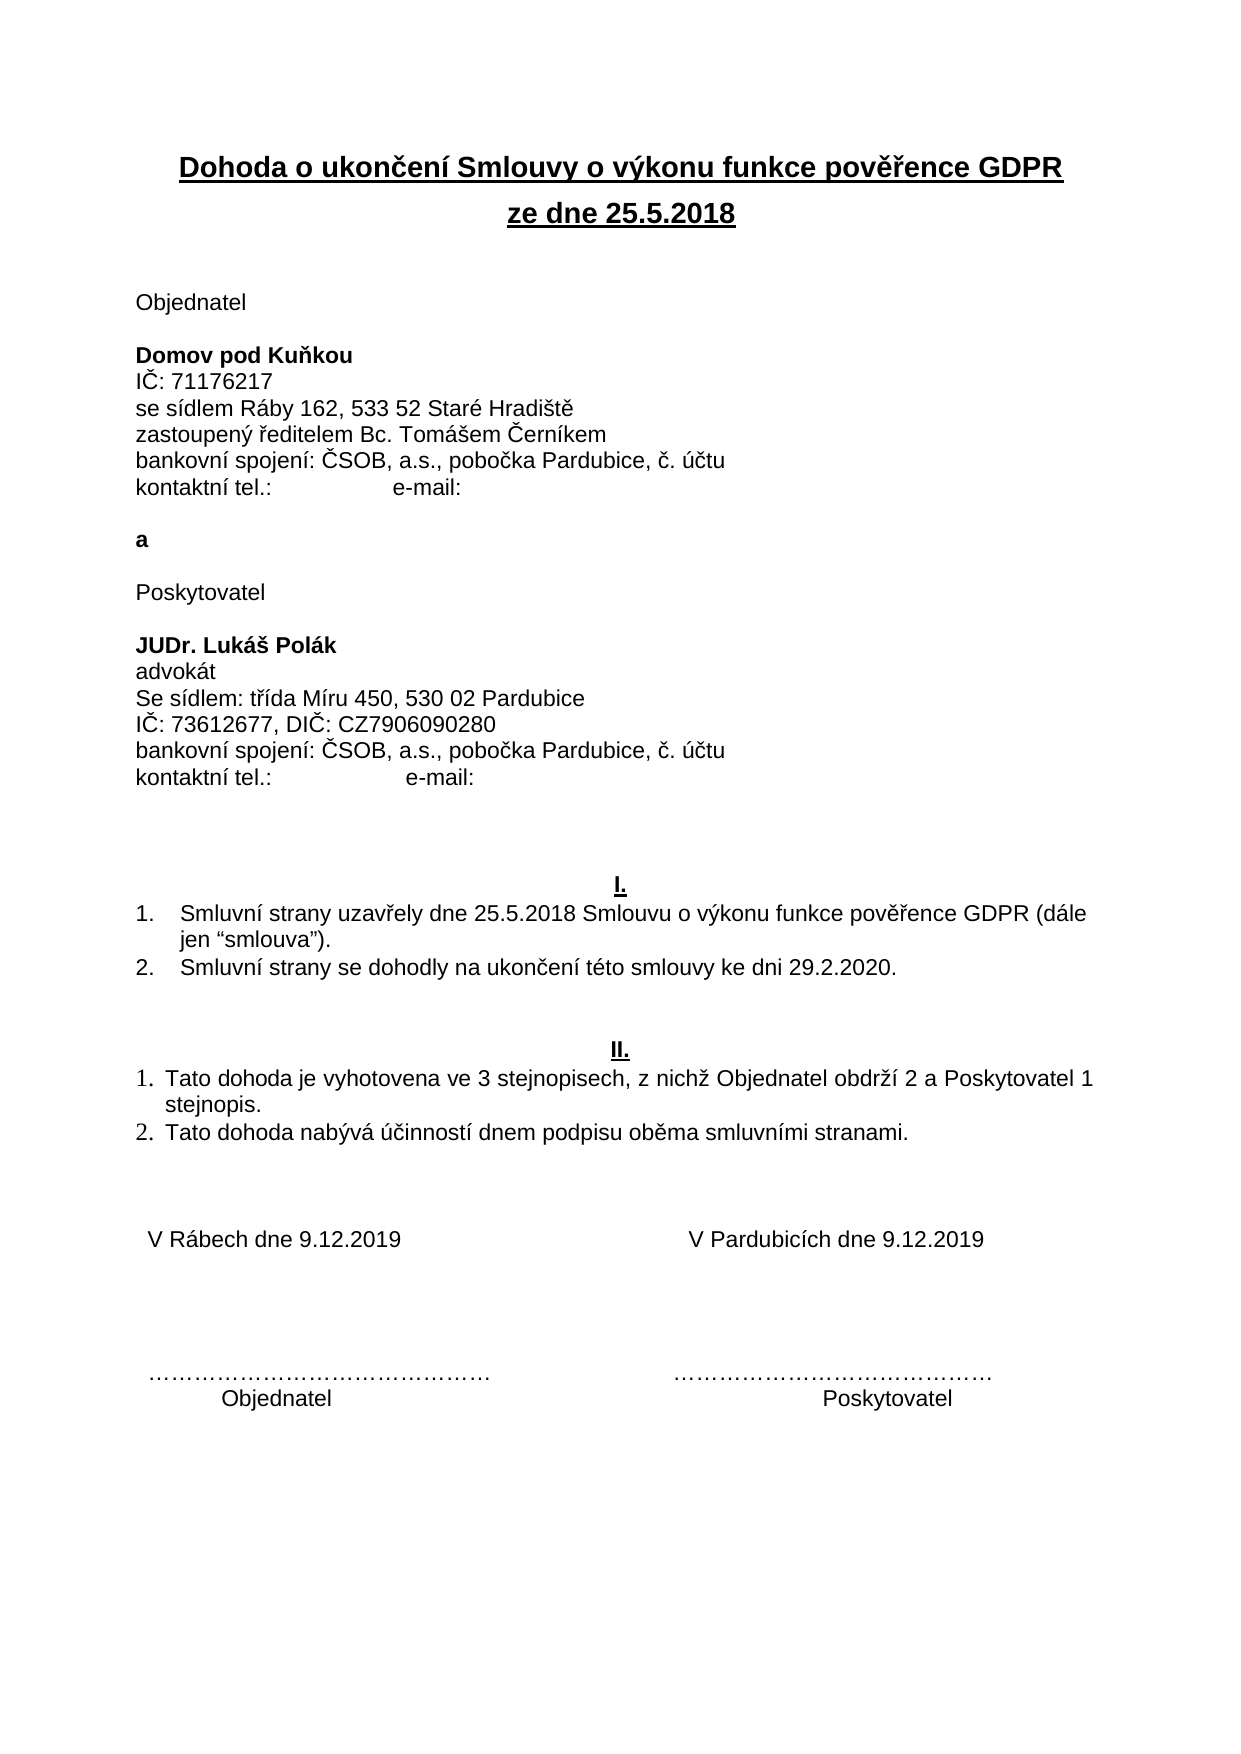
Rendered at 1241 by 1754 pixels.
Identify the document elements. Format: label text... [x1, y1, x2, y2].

text V Rábech dne 9.12.2019 V Pardubicích dne 9.12.2019 [147, 1226, 1107, 1252]
text se sídlem Ráby 162, 533 52 Staré Hradiště [135, 394, 1107, 421]
list Tato dohoda je vyhotovena ve 3 stejnopisech, z nichž Objednatel obdrží 2 a Poskytovatel 1 stejnopis. [135, 1063, 1094, 1117]
text Objednatel [135, 289, 1107, 316]
text bankovní spojení: ČSOB, a.s., pobočka Pardubice, č. účtu [135, 737, 1107, 763]
subtitle II. [276, 1035, 964, 1063]
text ze dne 25.5.2018 [135, 193, 1107, 231]
text IČ: 71176217 [135, 368, 1107, 394]
list Smluvní strany uzavřely dne 25.5.2018 Smlouvu o výkonu funkce pověřence GDPR (dále jen “smlouva”). [135, 900, 1107, 952]
list Tato dohoda nabývá účinností dnem podpisu oběma smluvními stranami. [135, 1117, 1107, 1146]
subtitle I. [277, 870, 964, 899]
text bankovní spojení: ČSOB, a.s., pobočka Pardubice, č. účtu [135, 447, 1107, 474]
text ……………………………………… …………………………………… Objednatel Poskytovatel [147, 1358, 1023, 1411]
text kontaktní tel.: e-mail: [135, 474, 1107, 500]
text JUDr. Lukáš Polák [135, 632, 1107, 658]
text Se sídlem: třída Míru 450, 530 02 Pardubice [135, 684, 1107, 711]
text IČ: 73612677, DIČ: CZ7906090280 [135, 711, 1107, 737]
text kontaktní tel.: e-mail: [135, 763, 1107, 790]
text advokát [135, 658, 1107, 684]
text Domov pod Kuňkou [135, 342, 1107, 368]
text Dohoda o ukončení Smlouvy o výkonu funkce pověřence GDPR [135, 147, 1107, 185]
text a [135, 526, 1107, 553]
list Smluvní strany se dohodly na ukončení této smlouvy ke dni 29.2.2020. [135, 953, 1107, 980]
text Poskytovatel [135, 579, 1107, 605]
text zastoupený ředitelem Bc. Tomášem Černíkem [135, 421, 1107, 447]
